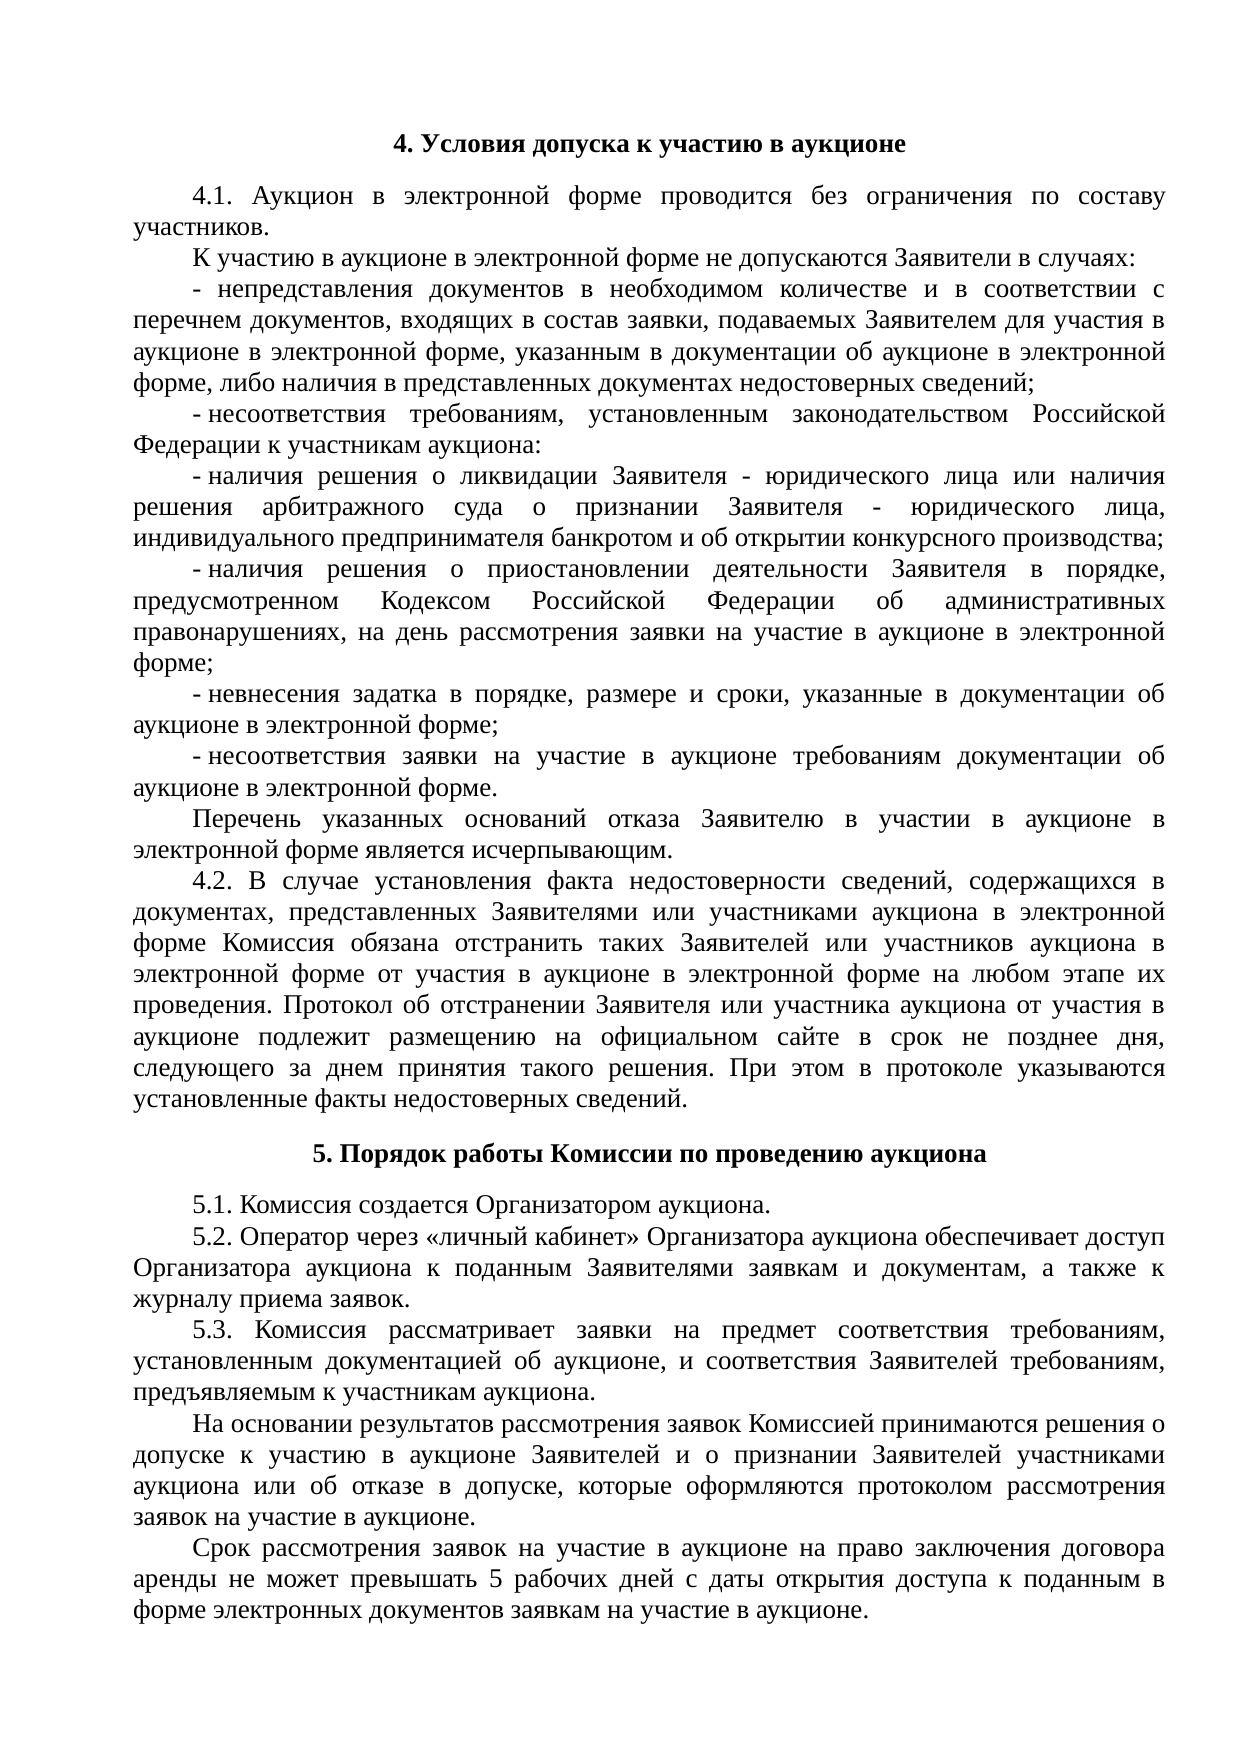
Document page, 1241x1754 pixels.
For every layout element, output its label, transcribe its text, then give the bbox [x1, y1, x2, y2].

text 5.2. Оператор через «личный кабинет» Организатора аукциона обеспечивает доступ Организатора аукциона к поданным Заявителями заявкам и документам, а также к журналу приема заявок. [133, 1220, 1167, 1313]
text - наличия решения о ликвидации Заявителя - юридического лица или наличия решения арбитражного суда о признании Заявителя - юридического лица, индивидуального предпринимателя банкротом и об открытии конкурсного производства; [133, 459, 1167, 553]
text - несоответствия требованиям, установленным законодательством Российской Федерации к участникам аукциона: [133, 397, 1167, 459]
text - непредставления документов в необходимом количестве и в соответствии с перечнем документов, входящих в состав заявки, подаваемых Заявителем для участия в аукционе в электронной форме, указанным в документации об аукционе в электронной форме, либо наличия в представленных документах недостоверных сведений; [133, 272, 1167, 397]
text - наличия решения о приостановлении деятельности Заявителя в порядке, предусмотренном Кодексом Российской Федерации об административных правонарушениях, на день рассмотрения заявки на участие в аукционе в электронной форме; [133, 553, 1167, 677]
text 4.1. Аукцион в электронной форме проводится без ограничения по составу участников. [133, 179, 1167, 241]
text - несоответствия заявки на участие в аукционе требованиям документации об аукционе в электронной форме. [133, 739, 1167, 802]
text К участию в аукционе в электронной форме не допускаются Заявители в случаях: [133, 241, 1167, 272]
text - невнесения задатка в порядке, размере и сроки, указанные в документации об аукционе в электронной форме; [133, 677, 1167, 739]
text Срок рассмотрения заявок на участие в аукционе на право заключения договора аренды не может превышать 5 рабочих дней с даты открытия доступа к поданным в форме электронных документов заявкам на участие в аукционе. [133, 1531, 1167, 1625]
text 4.2. В случае установления факта недостоверности сведений, содержащихся в документах, представленных Заявителями или участниками аукциона в электронной форме Комиссия обязана отстранить таких Заявителей или участников аукциона в электронной форме от участия в аукционе в электронной форме на любом этапе их проведения. Протокол об отстранении Заявителя или участника аукциона от участия в аукционе подлежит размещению на официальном сайте в срок не позднее дня, следующего за днем принятия такого решения. При этом в протоколе указываются установленные факты недостоверных сведений. [133, 864, 1167, 1113]
text Перечень указанных оснований отказа Заявителю в участии в аукционе в электронной форме является исчерпывающим. [133, 802, 1167, 864]
text 5.1. Комиссия создается Организатором аукциона. [133, 1189, 1167, 1220]
text На основании результатов рассмотрения заявок Комиссией принимаются решения о допуске к участию в аукционе Заявителей и о признании Заявителей участниками аукциона или об отказе в допуске, которые оформляются протоколом рассмотрения заявок на участие в аукционе. [133, 1407, 1167, 1531]
text 4. Условия допуска к участию в аукционе [133, 134, 1167, 157]
text 5.3. Комиссия рассматривает заявки на предмет соответствия требованиям, установленным документацией об аукционе, и соответствия Заявителей требованиям, предъявляемым к участникам аукциона. [133, 1313, 1167, 1407]
text 5. Порядок работы Комиссии по проведению аукциона [133, 1144, 1167, 1167]
